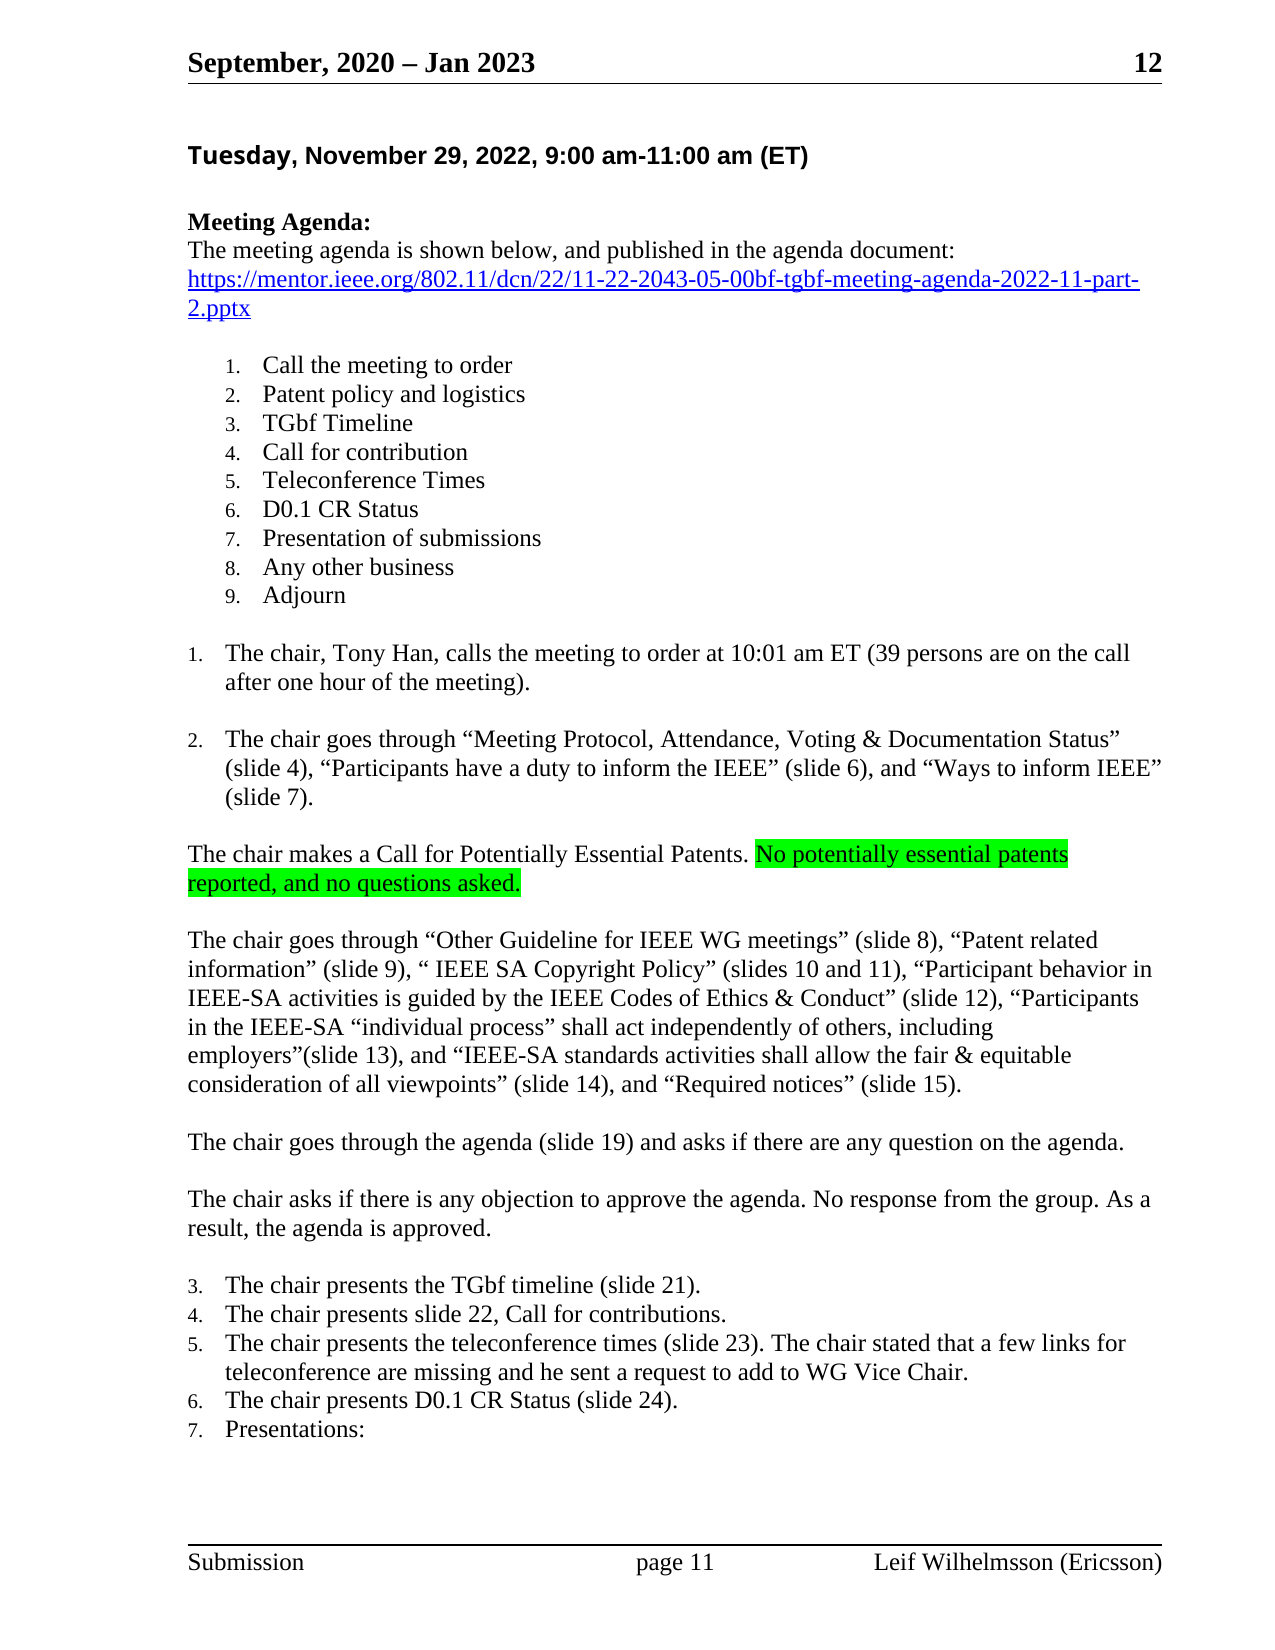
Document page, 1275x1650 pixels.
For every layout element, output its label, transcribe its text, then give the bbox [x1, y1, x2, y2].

list The chair presents D0.1 CR Status (slide 24). [187, 1385, 1162, 1414]
list Patent policy and logistics [225, 379, 1162, 408]
text The chair asks if there is any objection to approve the agenda. No response from the group. As a result, the agenda is approved. [187, 1184, 1162, 1242]
list The chair presents the teleconference times (slide 23). The chair stated that a few links for teleconference are missing and he sent a request to add to WG Vice Chair. [187, 1328, 1162, 1385]
list The chair goes through “Meeting Protocol, Attendance, Voting & Documentation Status” (slide 4), “Participants have a duty to inform the IEEE” (slide 6), and “Ways to inform IEEE” (slide 7). [187, 724, 1162, 810]
text https://mentor.ieee.org/802.11/dcn/22/11-22-2043-05-00bf-tgbf-meeting-agenda-2022-11-part-2.pptx [187, 264, 1162, 322]
text The chair goes through “Other Guideline for IEEE WG meetings” (slide 8), “Patent related information” (slide 9), “ IEEE SA Copyright Policy” (slides 10 and 11), “Participant behavior in IEEE-SA activities is guided by the IEEE Codes of Ethics & Conduct” (slide 12), “Participants in the IEEE-SA “individual process” shall act independently of others, including employers”(slide 13), and “IEEE-SA standards activities shall allow the fair & equitable consideration of all viewpoints” (slide 14), and “Required notices” (slide 15). [187, 925, 1162, 1098]
text The chair makes a Call for Potentially Essential Patents. No potentially essential patents reported, and no questions asked. [187, 839, 1162, 897]
list Any other business [225, 552, 1162, 580]
text Meeting Agenda: [187, 207, 1162, 235]
text The chair goes through the agenda (slide 19) and asks if there are any question on the agenda. [187, 1127, 1162, 1155]
list TGbf Timeline [225, 408, 1162, 437]
list The chair presents the TGbf timeline (slide 21). [187, 1270, 1162, 1299]
list Presentations: [187, 1414, 1162, 1443]
list The chair presents slide 22, Call for contributions. [187, 1299, 1162, 1328]
list D0.1 CR Status [225, 494, 1162, 523]
list Teleconference Times [225, 465, 1162, 494]
list The chair, Tony Han, calls the meeting to order at 10:01 am ET (39 persons are on the call after one hour of the meeting). [187, 638, 1162, 695]
list Call the meeting to order [225, 350, 1162, 379]
list Adjourn [225, 580, 1162, 609]
text The meeting agenda is shown below, and published in the agenda document: [187, 235, 1162, 264]
list Presentation of submissions [225, 523, 1162, 552]
list Call for contribution [225, 437, 1162, 465]
subtitle Tuesday, November 29, 2022, 9:00 am-11:00 am (ET) [187, 137, 1162, 172]
